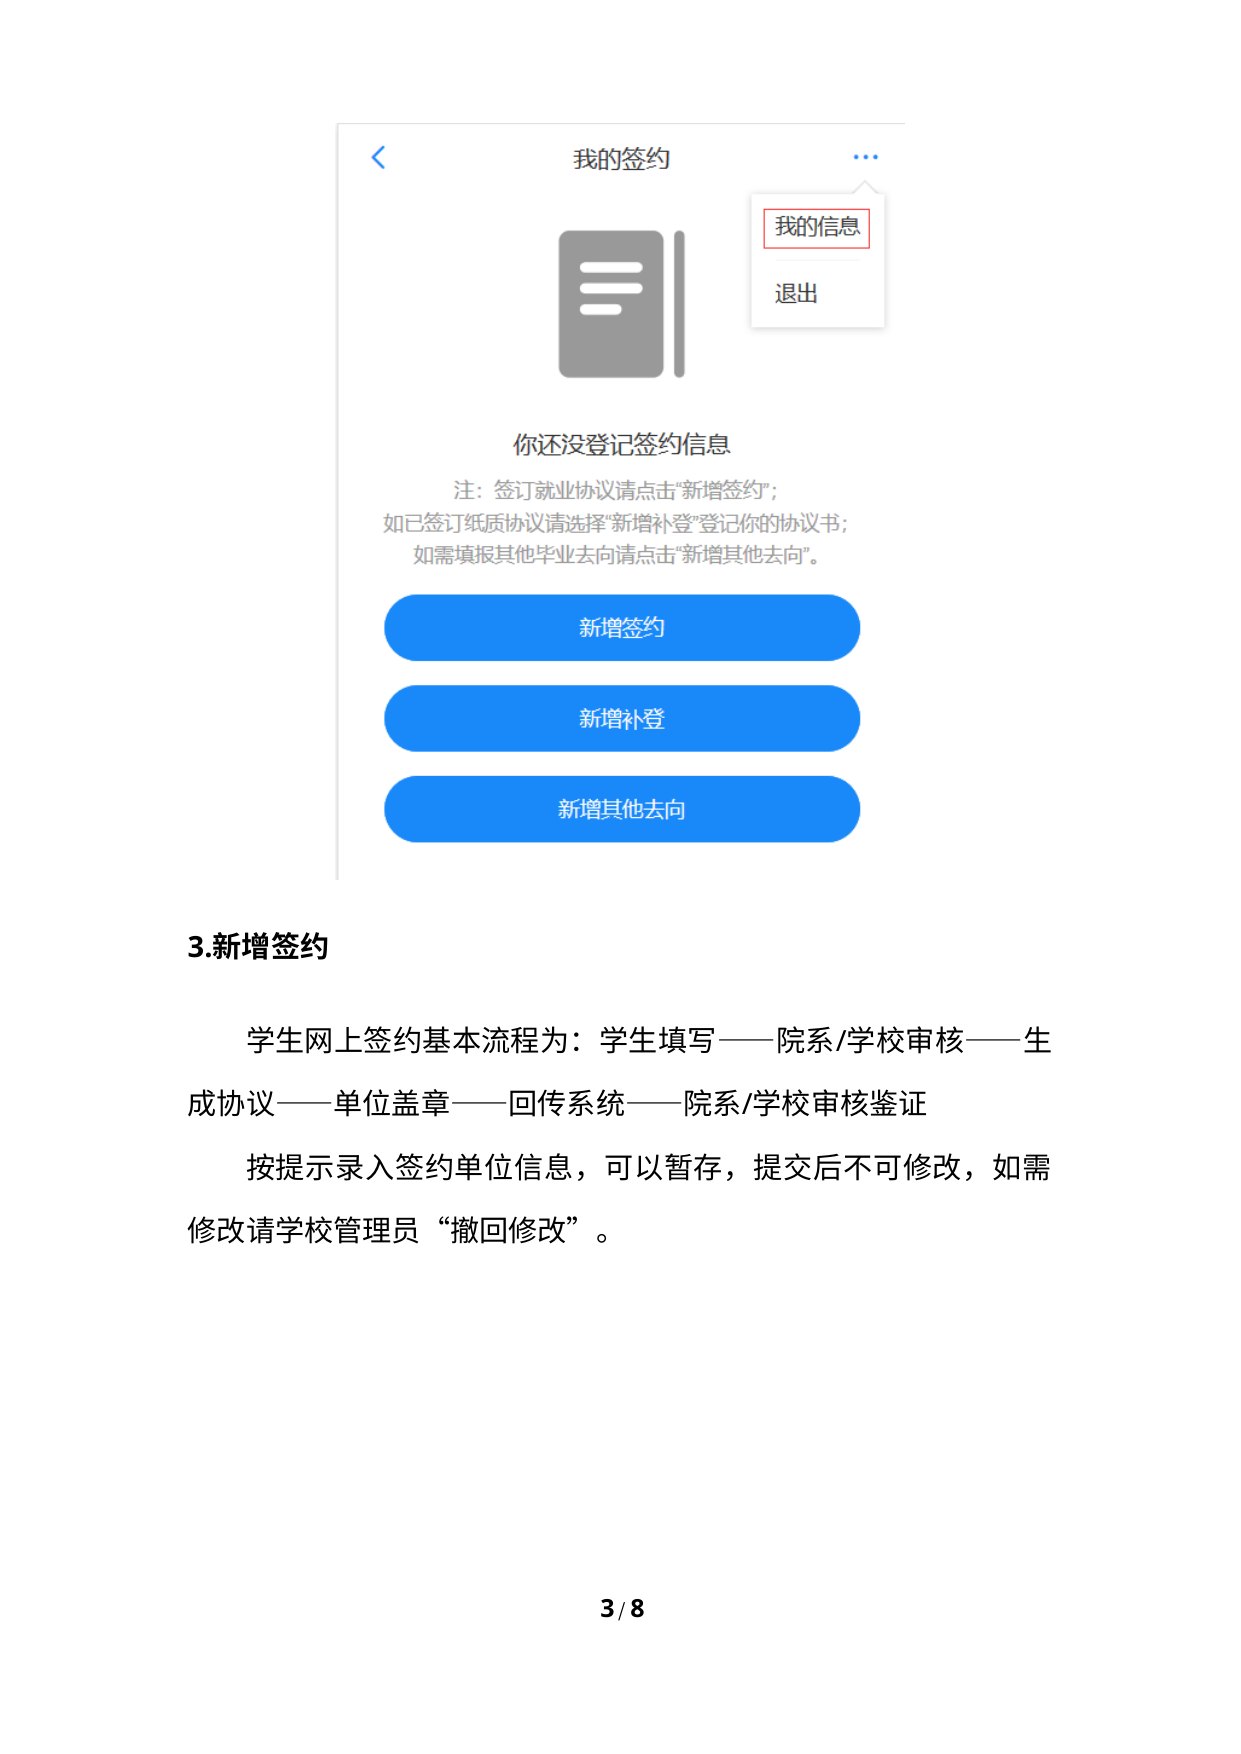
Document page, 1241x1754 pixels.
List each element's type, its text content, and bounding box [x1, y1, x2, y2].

picture [335, 123, 905, 880]
text 学生网上签约基本流程为：学生填写——院系/学校审核——生成协议——单位盖章——回传系统——院系/学校审核鉴证 [187, 1017, 1053, 1123]
text 按提示录入签约单位信息，可以暂存，提交后不可修改，如需修改请学校管理员“撤回修改”。 [187, 1144, 1053, 1250]
subtitle 3.新增签约 [187, 923, 1053, 966]
